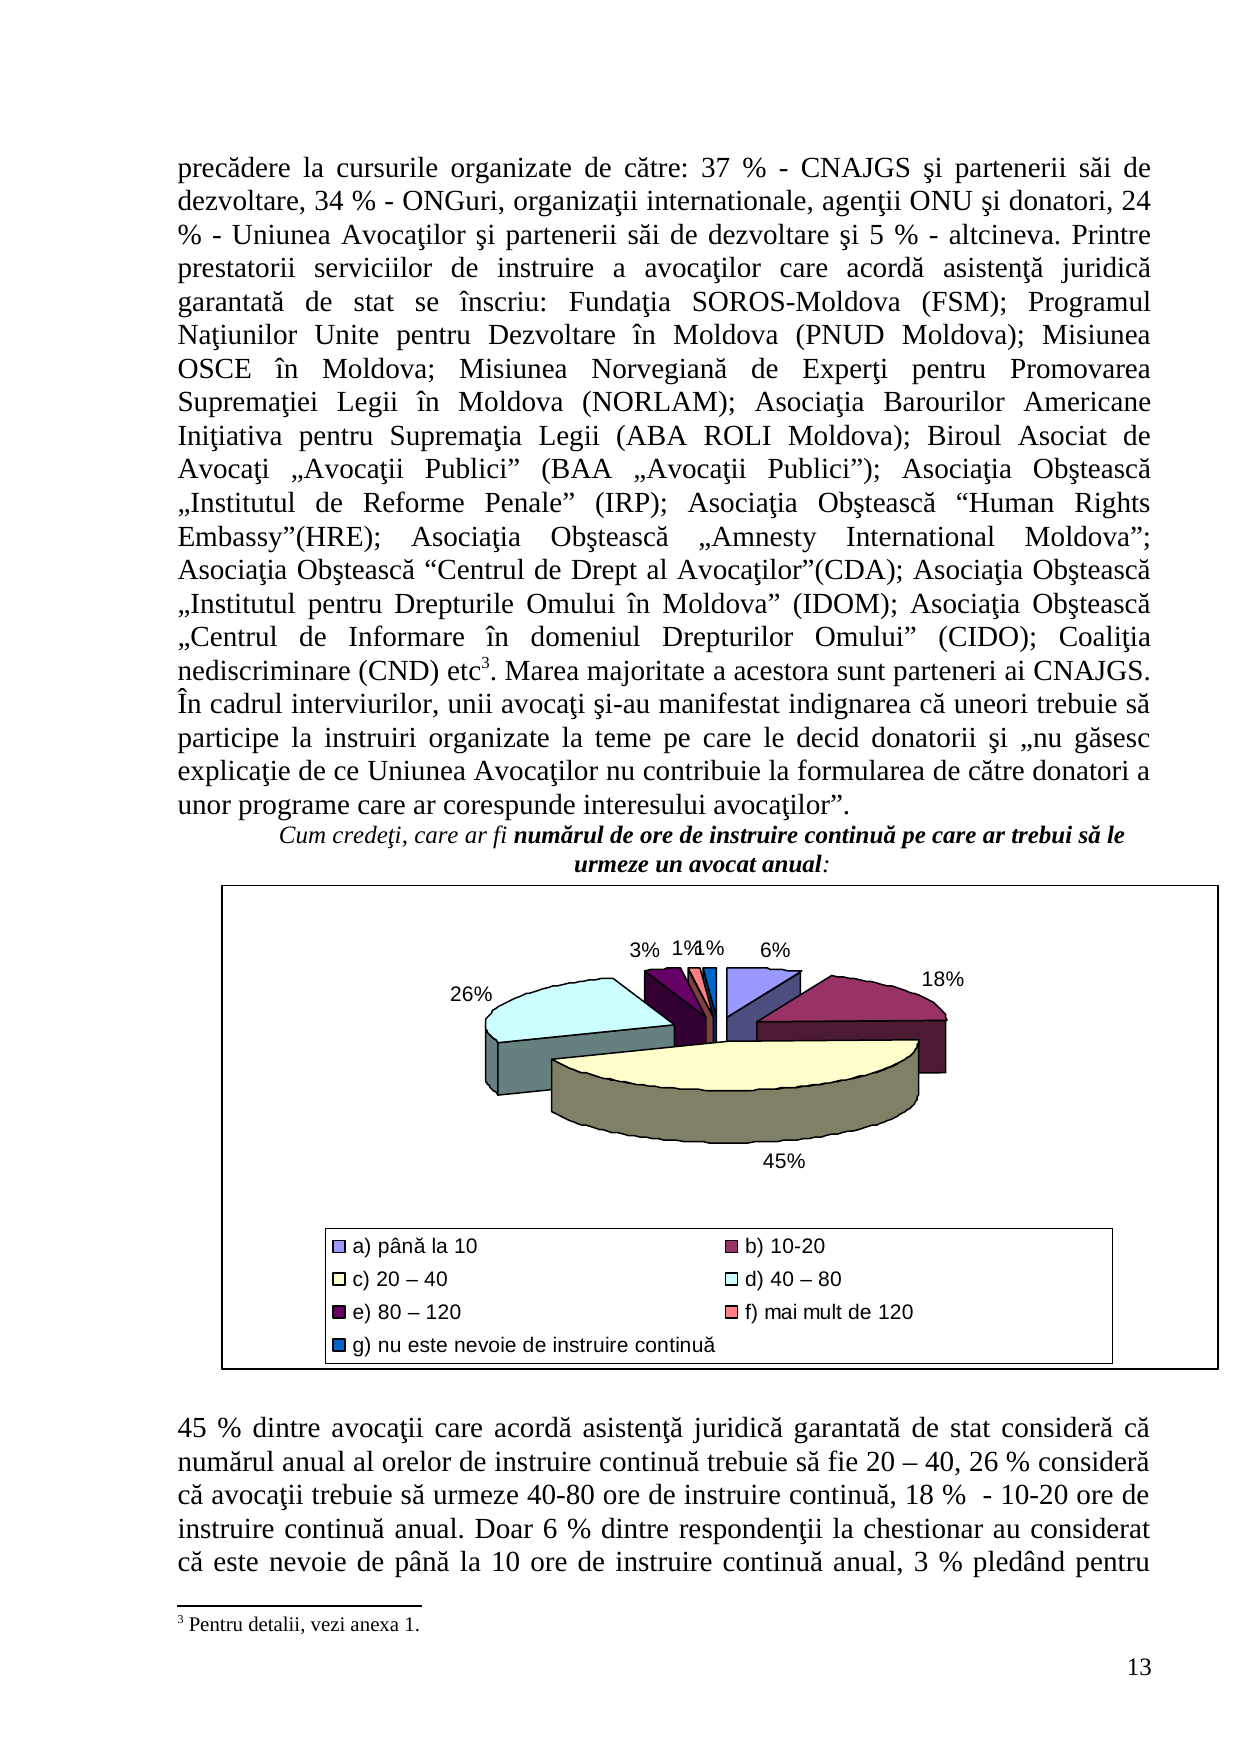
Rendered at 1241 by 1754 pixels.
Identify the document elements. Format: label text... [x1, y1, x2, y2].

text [177, 150, 1152, 821]
text Cum credeţi, care ar fi numărul de ore de instruire continuă pe care ar trebui să le urmeze un avocat anual: [252, 821, 1152, 878]
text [177, 1410, 1152, 1578]
